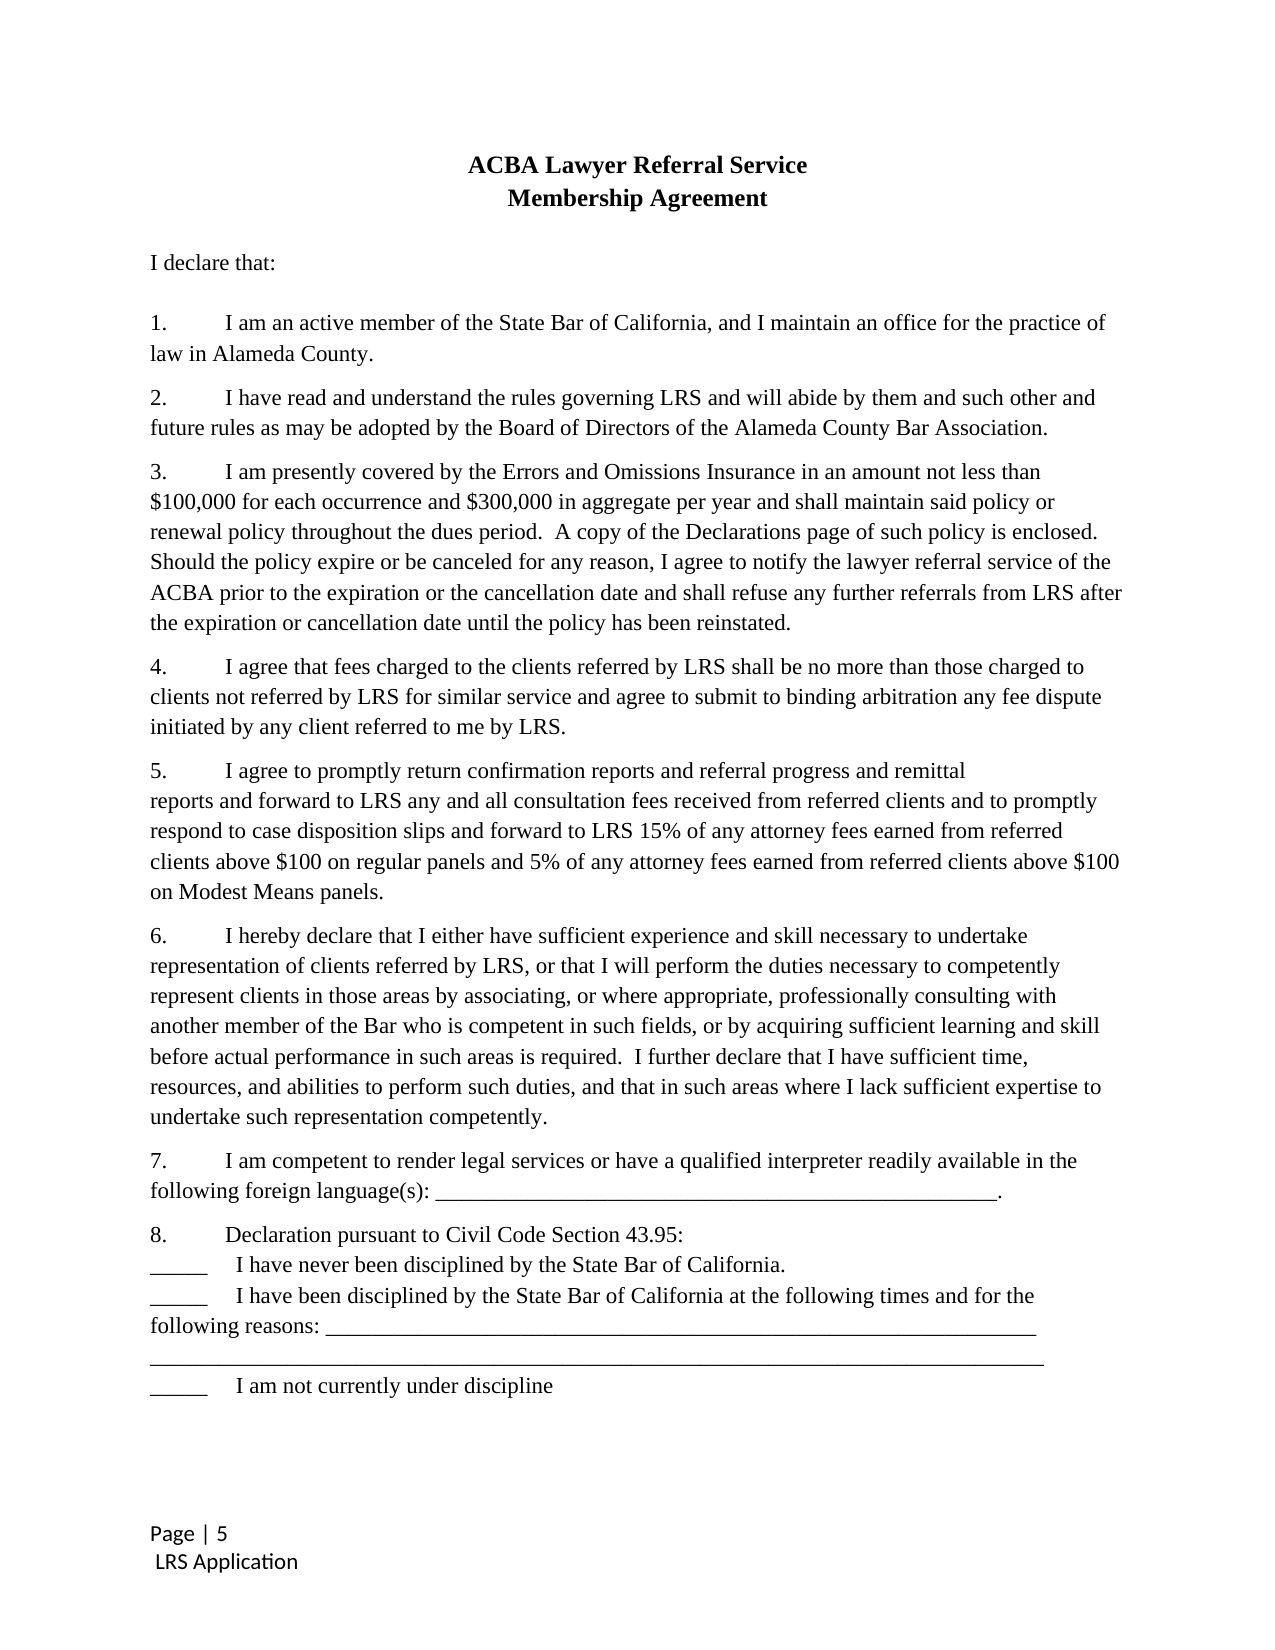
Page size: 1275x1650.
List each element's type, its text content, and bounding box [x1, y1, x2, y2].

text 1. I am an active member of the State Bar of California, and I maintain an office for the practice of law in Alameda County. [150, 309, 1125, 366]
text _____ I have never been disciplined by the State Bar of California. [150, 1252, 1125, 1278]
text _____ I have been disciplined by the State Bar of California at the following times and for the following reasons: ______________________________________________________________ ______________________________________________________________________________ [150, 1282, 1125, 1368]
text 6. I hereby declare that I either have sufficient experience and skill necessary to undertake representation of clients referred by LRS, or that I will perform the duties necessary to competently represent clients in those areas by associating, or where appropriate, professionally consulting with another member of the Bar who is competent in such fields, or by acquiring sufficient learning and skill before actual performance in such areas is required. I further declare that I have sufficient time, resources, and abilities to perform such duties, and that in such areas where I lack sufficient expertise to undertake such representation competently. [150, 922, 1125, 1129]
text 7. I am competent to render legal services or have a qualified interpreter readily available in the following foreign language(s): _________________________________________________. [150, 1147, 1125, 1204]
text $100,000 for each occurrence and $300,000 in aggregate per year and shall maintain said policy or renewal policy throughout the dues period. A copy of the Declarations page of such policy is enclosed. Should the policy expire or be canceled for any reason, I agree to notify the lawyer referral service of the ACBA prior to the expiration or the cancellation date and shall refuse any further referrals from LRS after the expiration or cancellation date until the policy has been reinstated. [150, 488, 1125, 635]
text I declare that: [150, 249, 1125, 275]
text 4. I agree that fees charged to the clients referred by LRS shall be no more than those charged to clients not referred by LRS for similar service and agree to submit to binding arbitration any fee dispute initiated by any client referred to me by LRS. [150, 653, 1125, 739]
text 3. I am presently covered by the Errors and Omissions Insurance in an amount not less than [150, 458, 1125, 484]
text Membership Agreement [150, 183, 1125, 212]
text _____ I am not currently under discipline [150, 1372, 1125, 1399]
text ACBA Lawyer Referral Service [150, 150, 1125, 179]
text 5. I agree to promptly return confirmation reports and referral progress and remittal [150, 757, 1125, 783]
text 8. Declaration pursuant to Civil Code Section 43.95: [150, 1221, 1125, 1248]
text 2. I have read and understand the rules governing LRS and will abide by them and such other and future rules as may be adopted by the Board of Directors of the Alameda County Bar Association. [150, 384, 1125, 440]
text reports and forward to LRS any and all consultation fees received from referred clients and to promptly respond to case disposition slips and forward to LRS 15% of any attorney fees earned from referred clients above $100 on regular panels and 5% of any attorney fees earned from referred clients above $100 on Modest Means panels. [150, 787, 1125, 904]
